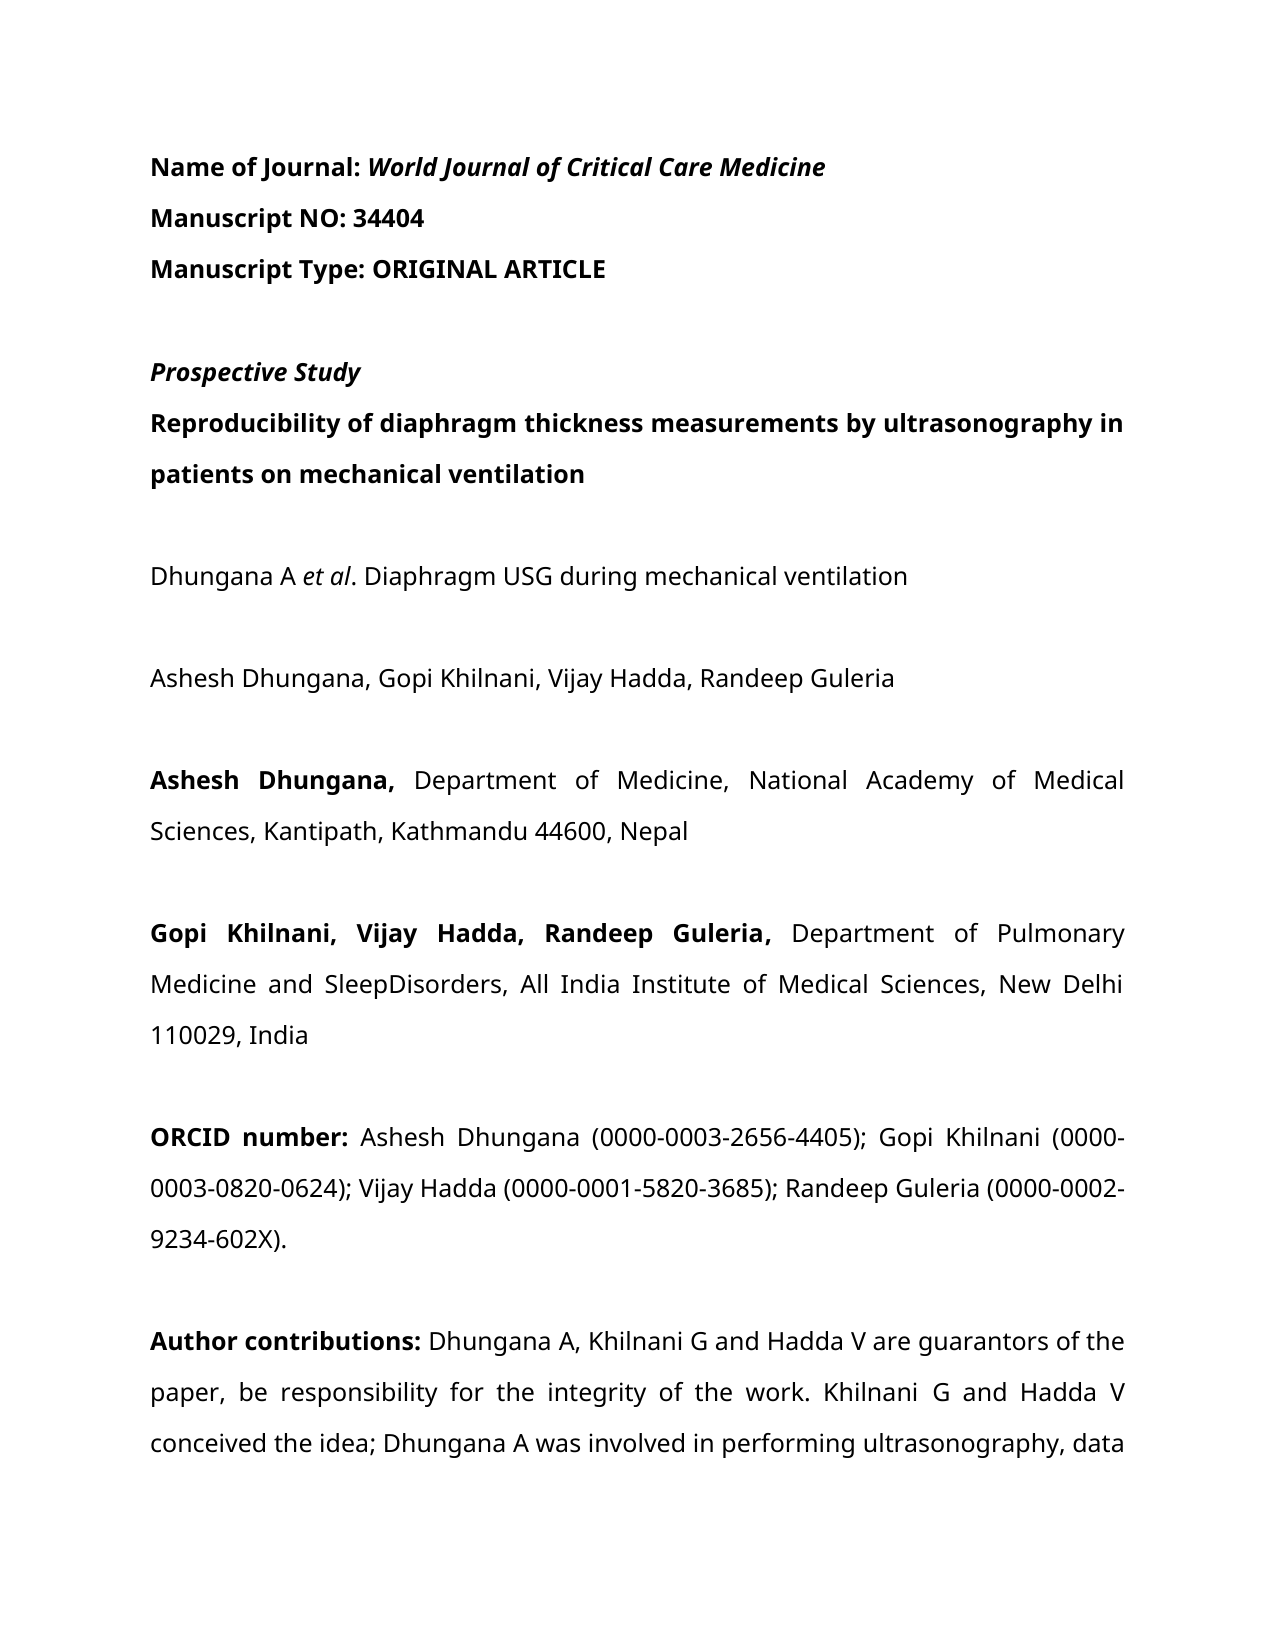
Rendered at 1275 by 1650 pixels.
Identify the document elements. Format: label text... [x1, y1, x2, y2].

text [150, 1324, 1125, 1460]
text Manuscript NO: 34404 [150, 201, 1125, 235]
text Dhungana A et al. Diaphragm USG during mechanical ventilation [150, 558, 1125, 592]
text Ashesh Dhungana, Department of Medicine, National Academy of Medical Sciences, Kantipath, Kathmandu 44600, Nepal [150, 762, 1125, 848]
text Gopi Khilnani, Vijay Hadda, Randeep Guleria, Department of Pulmonary Medicine and SleepDisorders, All India Institute of Medical Sciences, New Delhi 110029, India [150, 916, 1125, 1052]
text Name of Journal: World Journal of Critical Care Medicine [150, 150, 1125, 184]
text Prospective Study [150, 354, 1125, 388]
text ORCID number: Ashesh Dhungana (0000-0003-2656-4405); Gopi Khilnani (0000-0003-0820-0624); Vijay Hadda (0000-0001-5820-3685); Randeep Guleria (0000-0002-9234-602X). [150, 1120, 1125, 1256]
text Manuscript Type: ORIGINAL ARTICLE [150, 252, 1125, 286]
text Ashesh Dhungana, Gopi Khilnani, Vijay Hadda, Randeep Guleria [150, 660, 1125, 694]
text Reproducibility of diaphragm thickness measurements by ultrasonography in patients on mechanical ventilation [150, 405, 1125, 490]
